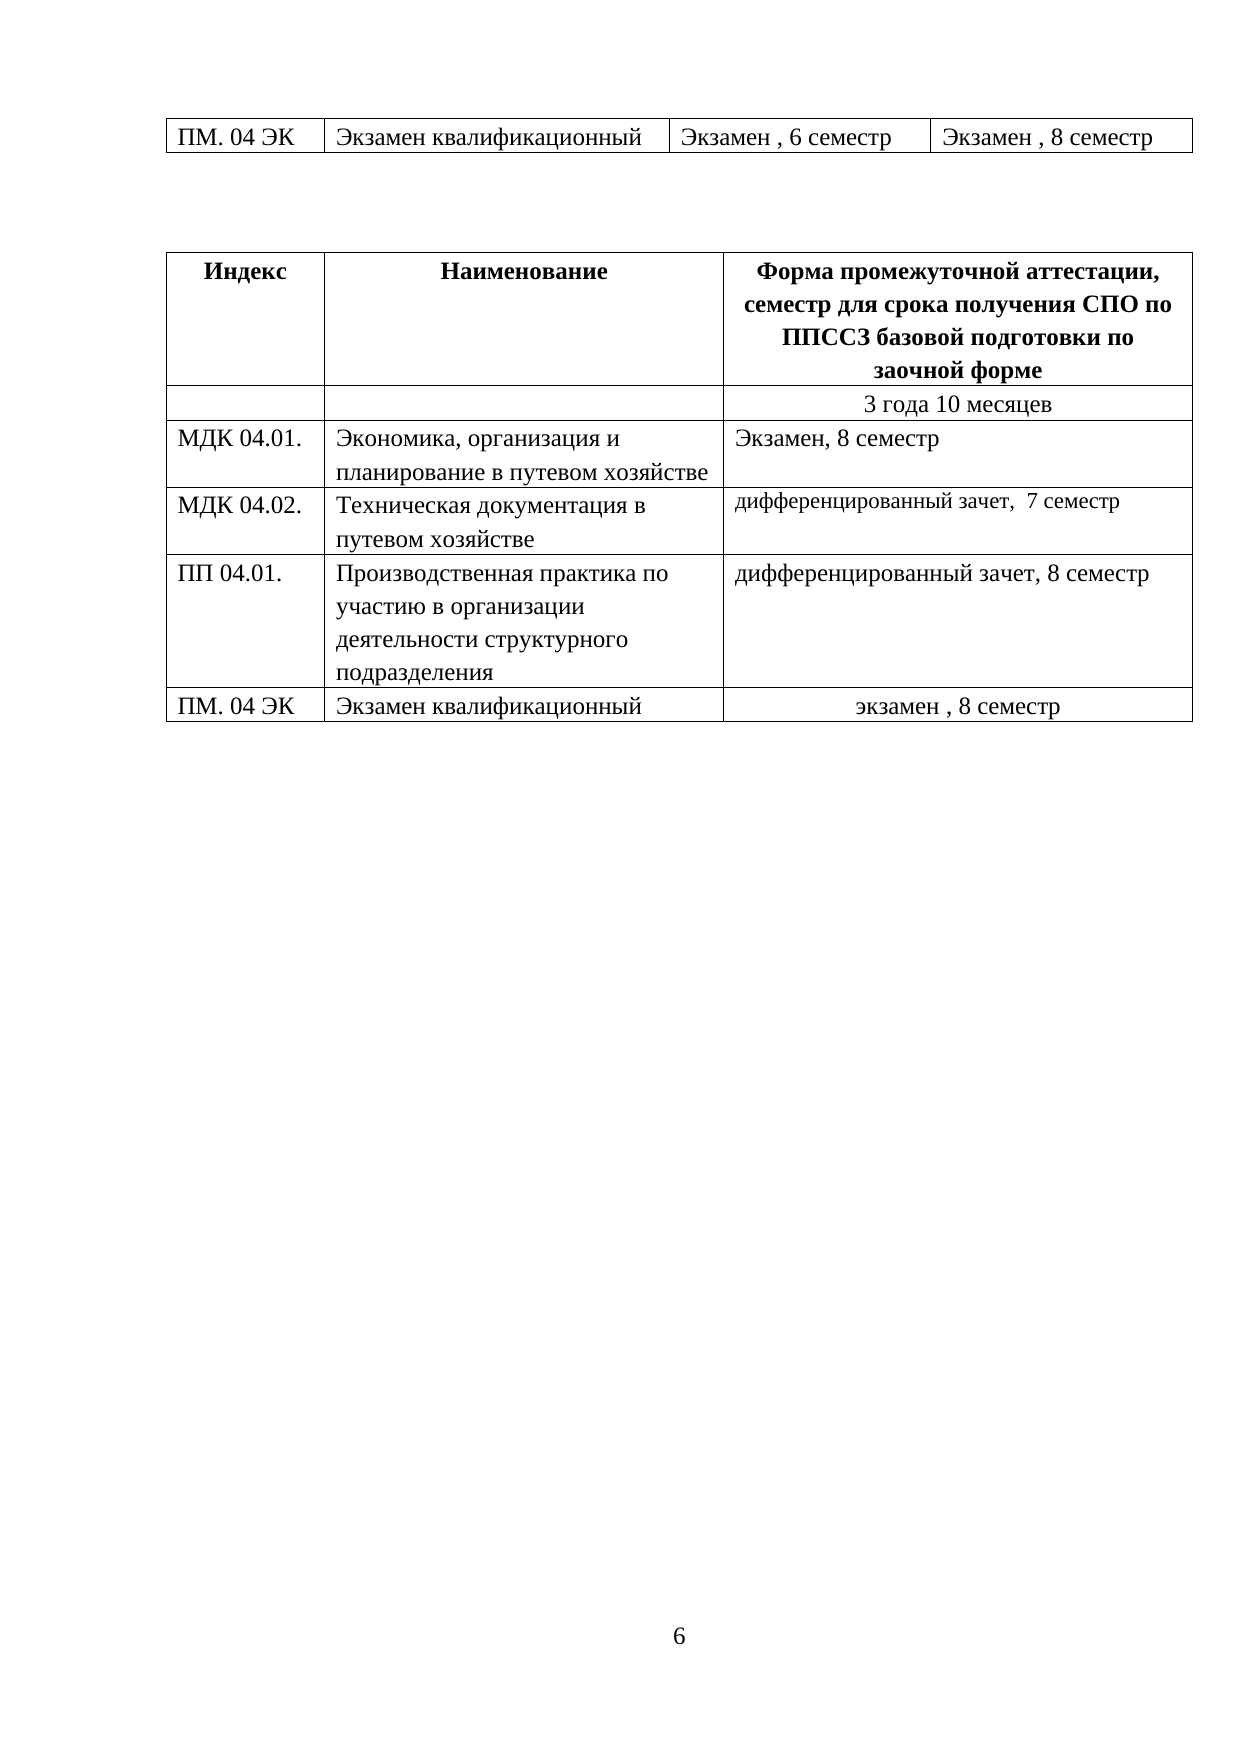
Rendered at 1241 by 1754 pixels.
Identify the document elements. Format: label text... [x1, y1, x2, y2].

table_cell ПМ. 04 ЭК [167, 119, 324, 152]
table_cell Экономика, организация и планирование в путевом хозяйстве [325, 421, 723, 487]
table_cell Техническая документация в путевом хозяйстве [325, 488, 723, 554]
table_header Форма промежуточной аттестации, семестр для срока получения СПО по ППССЗ базовой подготовки по заочной форме [724, 253, 1192, 385]
table_header Наименование [325, 253, 723, 385]
table_cell дифференцированный зачет, 7 семестр [724, 488, 1192, 554]
table_cell Экзамен , 6 семестр [670, 119, 930, 152]
table_cell Производственная практика по участию в организации деятельности структурного подразделения [325, 555, 723, 687]
table_header Индекс [167, 253, 324, 385]
table_cell Экзамен квалификационный [325, 119, 669, 152]
table_cell дифференцированный зачет, 8 семестр [724, 555, 1192, 687]
table_cell Экзамен , 8 семестр [931, 119, 1192, 152]
table_cell экзамен , 8 семестр [724, 688, 1192, 721]
table_cell МДК 04.01. [167, 421, 324, 487]
table_cell МДК 04.02. [167, 488, 324, 554]
table_cell [167, 386, 324, 419]
table_cell Экзамен, 8 семестр [724, 421, 1192, 487]
table_cell 3 года 10 месяцев [724, 386, 1192, 419]
table_cell [325, 386, 723, 419]
table_cell Экзамен квалификационный [325, 688, 723, 721]
table_cell ПМ. 04 ЭК [167, 688, 324, 721]
table_cell ПП 04.01. [167, 555, 324, 687]
